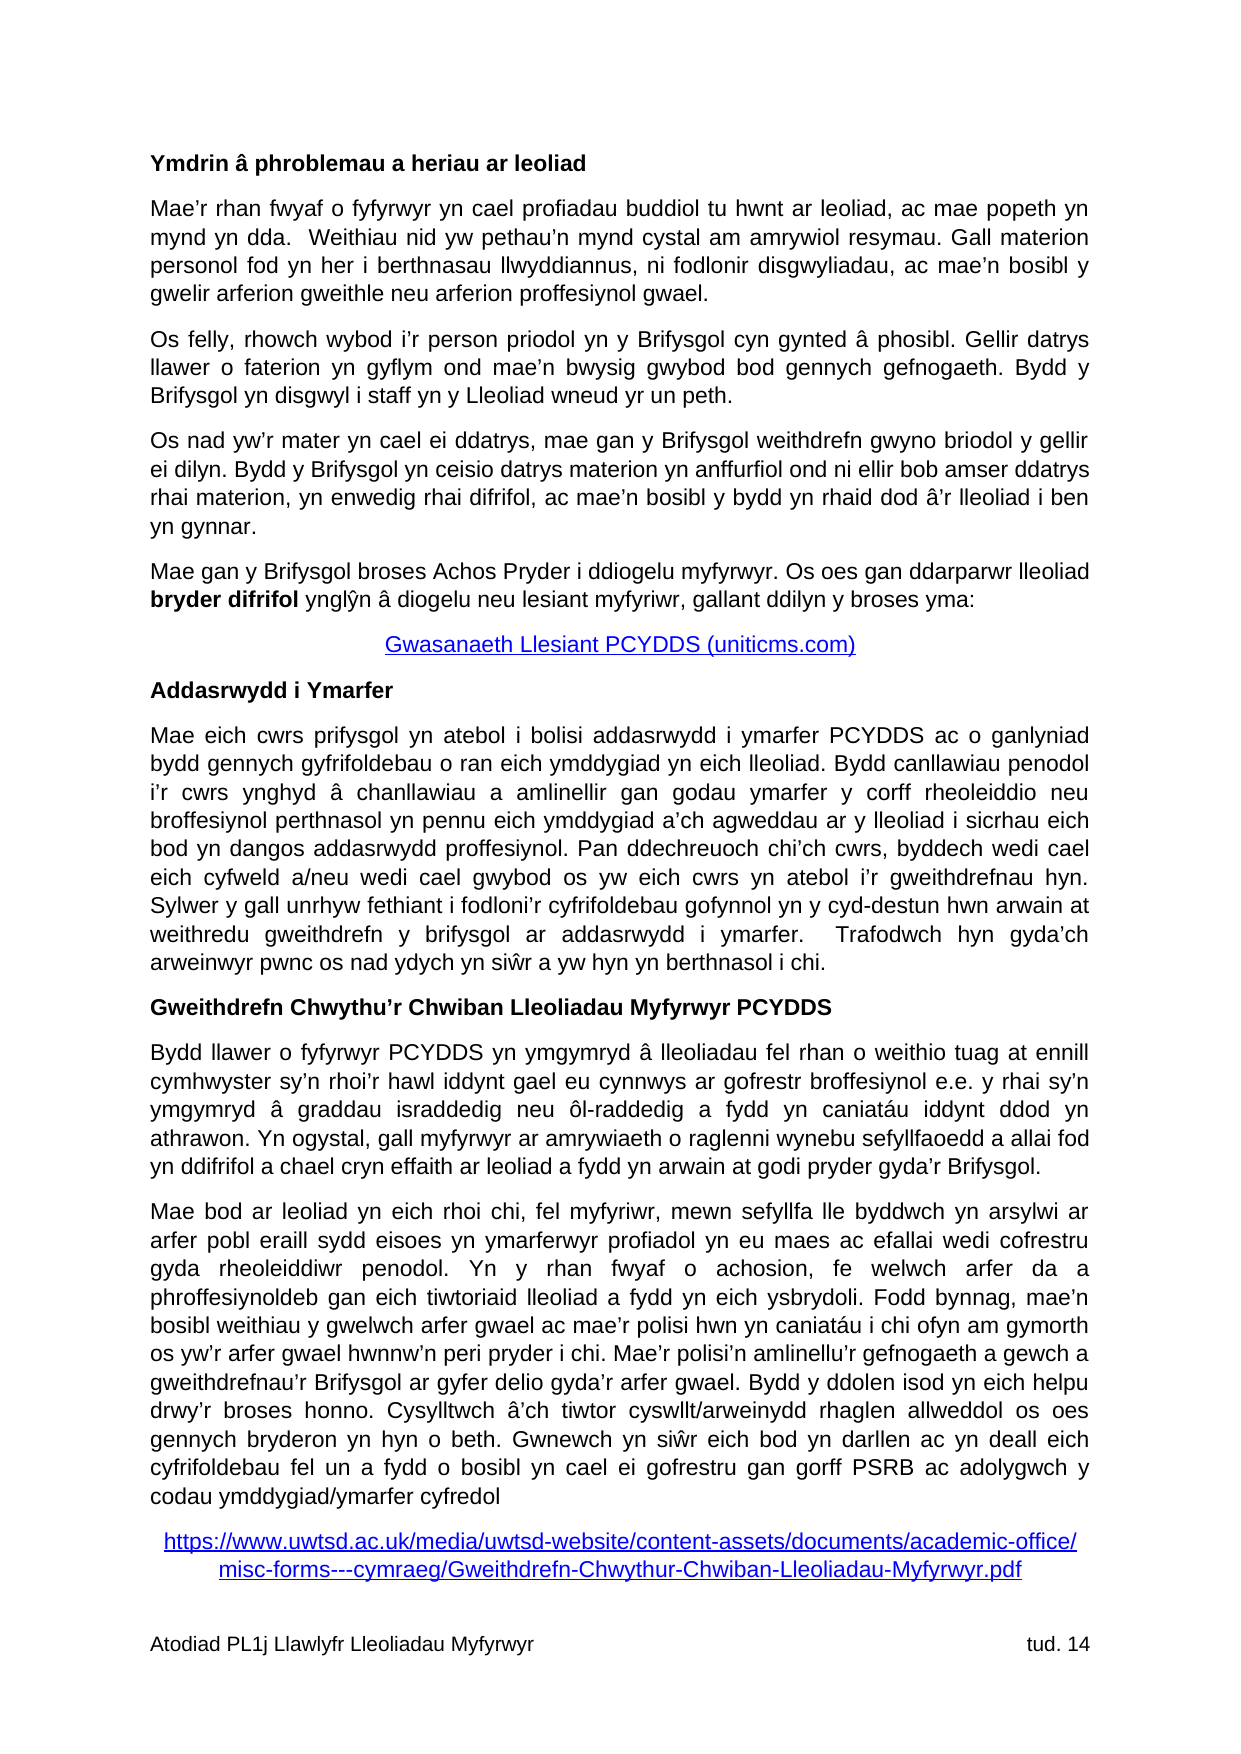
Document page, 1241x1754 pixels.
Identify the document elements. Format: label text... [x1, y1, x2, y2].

text https://www.uwtsd.ac.uk/media/uwtsd-website/content-assets/documents/academic-office/misc-forms---cymraeg/Gweithdrefn-Chwythur-Chwiban-Lleoliadau-Myfyrwyr.pdf [150, 1528, 1090, 1582]
text Os nad yw’r mater yn cael ei ddatrys, mae gan y Brifysgol weithdrefn gwyno briodol y gellir ei dilyn. Bydd y Brifysgol yn ceisio datrys materion yn anffurfiol ond ni ellir bob amser ddatrys rhai materion, yn enwedig rhai difrifol, ac mae’n bosibl y bydd yn rhaid dod â’r lleoliad i ben yn gynnar. [150, 427, 1090, 539]
text Gwasanaeth Llesiant PCYDDS (uniticms.com) [150, 631, 1090, 658]
text Mae gan y Brifysgol broses Achos Pryder i ddiogelu myfyrwyr. Os oes gan ddarparwr lleoliad bryder difrifol ynglŷn â diogelu neu lesiant myfyriwr, gallant ddilyn y broses yma: [150, 558, 1090, 613]
text Bydd llawer o fyfyrwyr PCYDDS yn ymgymryd â lleoliadau fel rhan o weithio tuag at ennill cymhwyster sy’n rhoi’r hawl iddynt gael eu cynnwys ar gofrestr broffesiynol e.e. y rhai sy’n ymgymryd â graddau israddedig neu ôl-raddedig a fydd yn caniatáu iddynt ddod yn athrawon. Yn ogystal, gall myfyrwyr ar amrywiaeth o raglenni wynebu sefyllfaoedd a allai fod yn ddifrifol a chael cryn effaith ar leoliad a fydd yn arwain at godi pryder gyda’r Brifysgol. [150, 1039, 1090, 1179]
text Os felly, rhowch wybod i’r person priodol yn y Brifysgol cyn gynted â phosibl. Gellir datrys llawer o faterion yn gyflym ond mae’n bwysig gwybod bod gennych gefnogaeth. Bydd y Brifysgol yn disgwyl i staff yn y Lleoliad wneud yr un peth. [150, 326, 1090, 409]
text Gweithdrefn Chwythu’r Chwiban Lleoliadau Myfyrwyr PCYDDS [150, 994, 1090, 1021]
text Ymdrin â phroblemau a heriau ar leoliad [150, 150, 1090, 176]
text Mae bod ar leoliad yn eich rhoi chi, fel myfyriwr, mewn sefyllfa lle byddwch yn arsylwi ar arfer pobl eraill sydd eisoes yn ymarferwyr profiadol yn eu maes ac efallai wedi cofrestru gyda rheoleiddiwr penodol. Yn y rhan fwyaf o achosion, fe welwch arfer da a phroffesiynoldeb gan eich tiwtoriaid lleoliad a fydd yn eich ysbrydoli. Fodd bynnag, mae’n bosibl weithiau y gwelwch arfer gwael ac mae’r polisi hwn yn caniatáu i chi ofyn am gymorth os yw’r arfer gwael hwnnw’n peri pryder i chi. Mae’r polisi’n amlinellu’r gefnogaeth a gewch a gweithdrefnau’r Brifysgol ar gyfer delio gyda’r arfer gwael. Bydd y ddolen isod yn eich helpu drwy’r broses honno. Cysylltwch â’ch tiwtor cyswllt/arweinydd rhaglen allweddol os oes gennych bryderon yn hyn o beth. Gwnewch yn siŵr eich bod yn darllen ac yn deall eich cyfrifoldebau fel un a fydd o bosibl yn cael ei gofrestru gan gorff PSRB ac adolygwch y codau ymddygiad/ymarfer cyfredol [150, 1198, 1090, 1509]
text Mae eich cwrs prifysgol yn atebol i bolisi addasrwydd i ymarfer PCYDDS ac o ganlyniad bydd gennych gyfrifoldebau o ran eich ymddygiad yn eich lleoliad. Bydd canllawiau penodol i’r cwrs ynghyd â chanllawiau a amlinellir gan godau ymarfer y corff rheoleiddio neu broffesiynol perthnasol yn pennu eich ymddygiad a’ch agweddau ar y lleoliad i sicrhau eich bod yn dangos addasrwydd proffesiynol. Pan ddechreuoch chi’ch cwrs, byddech wedi cael eich cyfweld a/neu wedi cael gwybod os yw eich cwrs yn atebol i’r gweithdrefnau hyn. Sylwer y gall unrhyw fethiant i fodloni’r cyfrifoldebau gofynnol yn y cyd-destun hwn arwain at weithredu gweithdrefn y brifysgol ar addasrwydd i ymarfer. Trafodwch hyn gyda’ch arweinwyr pwnc os nad ydych yn siŵr a yw hyn yn berthnasol i chi. [150, 722, 1090, 976]
text Mae’r rhan fwyaf o fyfyrwyr yn cael profiadau buddiol tu hwnt ar leoliad, ac mae popeth yn mynd yn dda. Weithiau nid yw pethau’n mynd cystal am amrywiol resymau. Gall materion personol fod yn her i berthnasau llwyddiannus, ni fodlonir disgwyliadau, ac mae’n bosibl y gwelir arferion gweithle neu arferion proffesiynol gwael. [150, 195, 1090, 307]
text Addasrwydd i Ymarfer [150, 677, 1090, 703]
